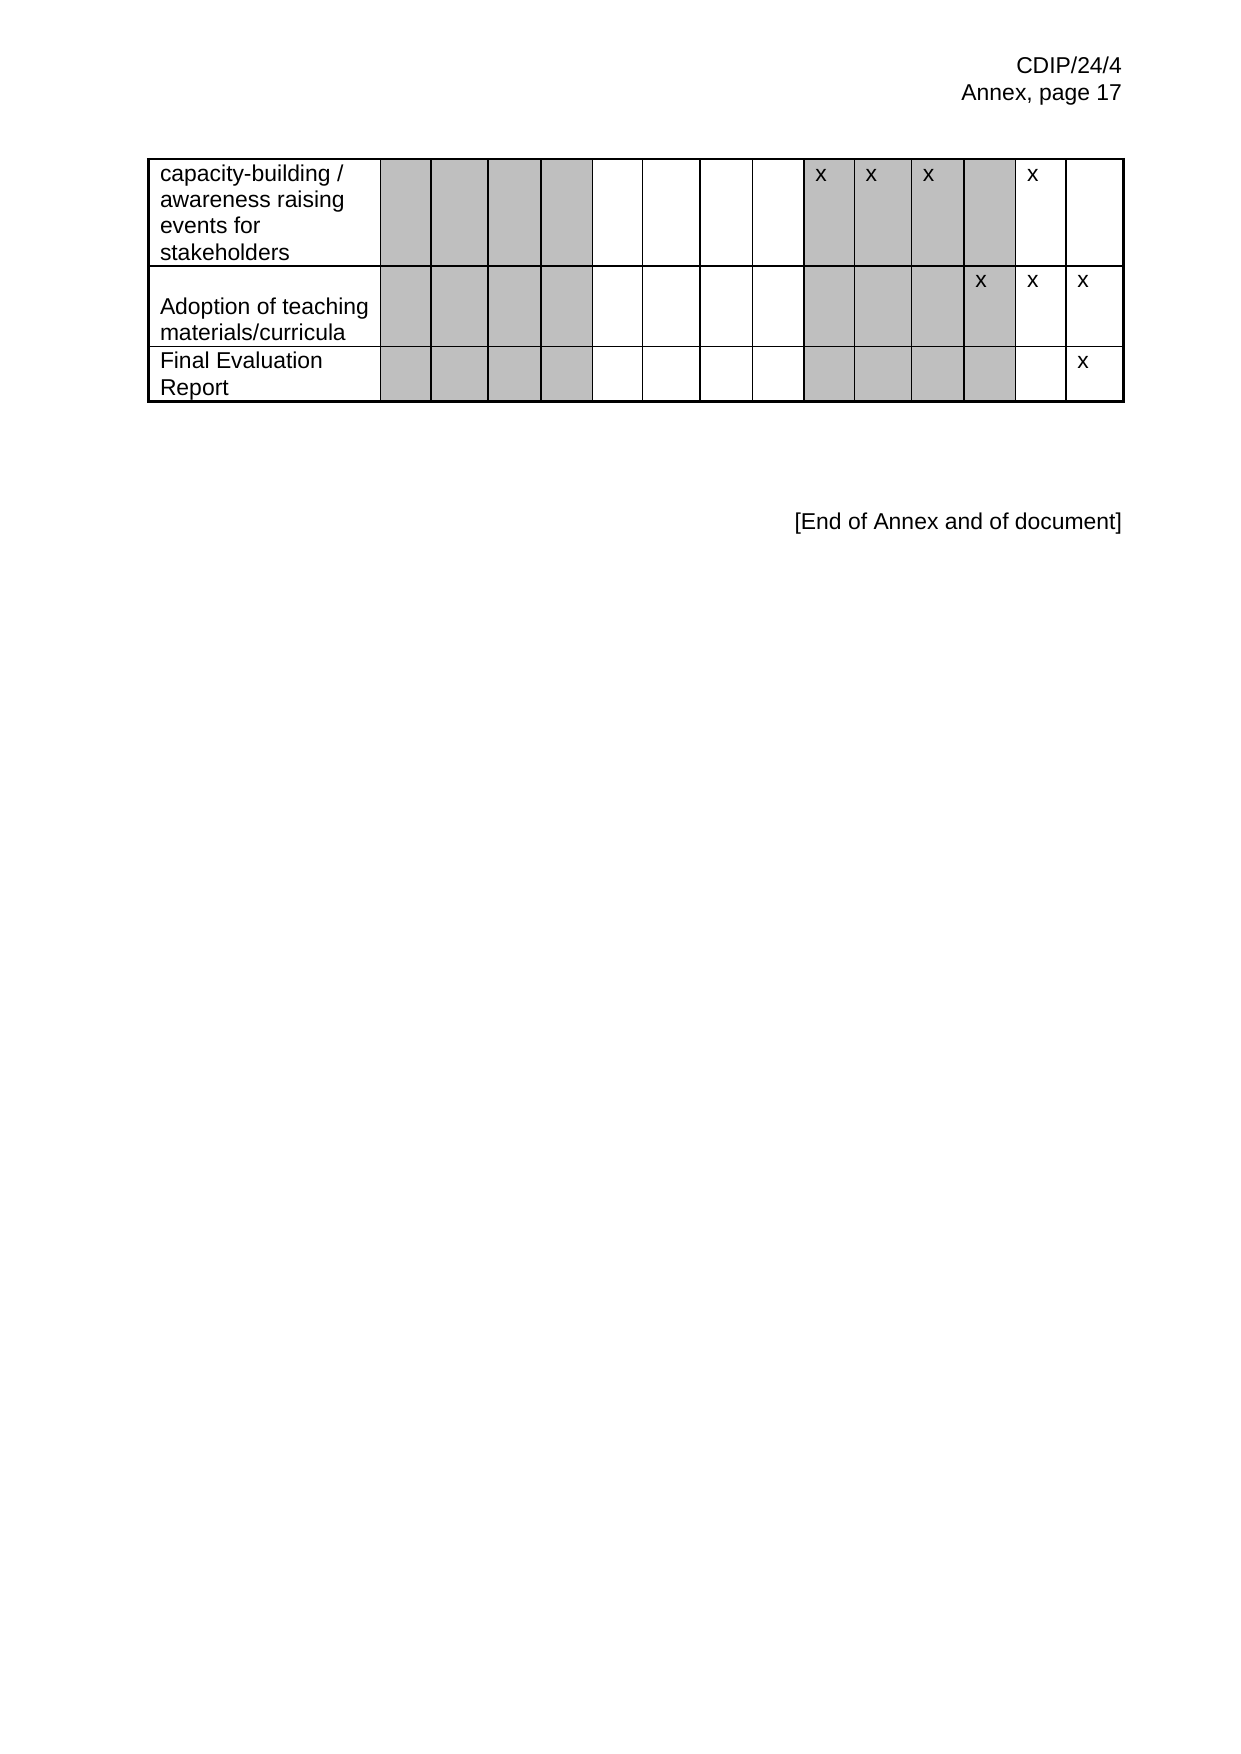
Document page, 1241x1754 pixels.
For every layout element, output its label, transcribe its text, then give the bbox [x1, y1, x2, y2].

table_cell [701, 160, 752, 265]
table_cell [643, 347, 699, 400]
table_cell x [912, 160, 963, 265]
table_cell [593, 267, 642, 346]
table_cell [432, 160, 487, 265]
table_cell [753, 267, 803, 346]
table_cell [542, 347, 592, 400]
table_cell [643, 267, 699, 346]
table_cell [593, 160, 642, 265]
table_cell [643, 160, 699, 265]
table_cell [855, 267, 911, 346]
table_cell x [1067, 267, 1122, 346]
table_cell [805, 267, 854, 346]
table_cell [805, 347, 854, 400]
table_cell [912, 267, 963, 346]
table_cell Adoption of teaching materials/curricula [150, 267, 380, 346]
table_cell x [805, 160, 854, 265]
table_cell [432, 267, 487, 346]
table_cell x [1016, 267, 1065, 346]
table_cell [593, 347, 642, 400]
table_cell [381, 267, 430, 346]
table_cell [489, 347, 540, 400]
table_cell [912, 347, 963, 400]
table_cell Final Evaluation Report [150, 347, 380, 400]
table_cell [542, 267, 592, 346]
table_cell [701, 267, 752, 346]
table_cell [753, 160, 803, 265]
table_cell [381, 347, 430, 400]
table_cell x [1067, 347, 1122, 400]
table_cell [381, 160, 430, 265]
table_cell [701, 347, 752, 400]
table_cell [489, 160, 540, 265]
table_cell x [855, 160, 911, 265]
table_cell [432, 347, 487, 400]
table_cell [965, 160, 1015, 265]
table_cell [150, 160, 380, 265]
table_cell [489, 267, 540, 346]
table_cell [1016, 347, 1065, 400]
table_cell [855, 347, 911, 400]
text [End of Annex and of document] [147, 508, 1122, 535]
table_cell x [1016, 160, 1065, 265]
table_cell [542, 160, 592, 265]
table_cell x [965, 267, 1015, 346]
table_cell [753, 347, 803, 400]
table_cell [1067, 160, 1122, 265]
table_cell [965, 347, 1015, 400]
